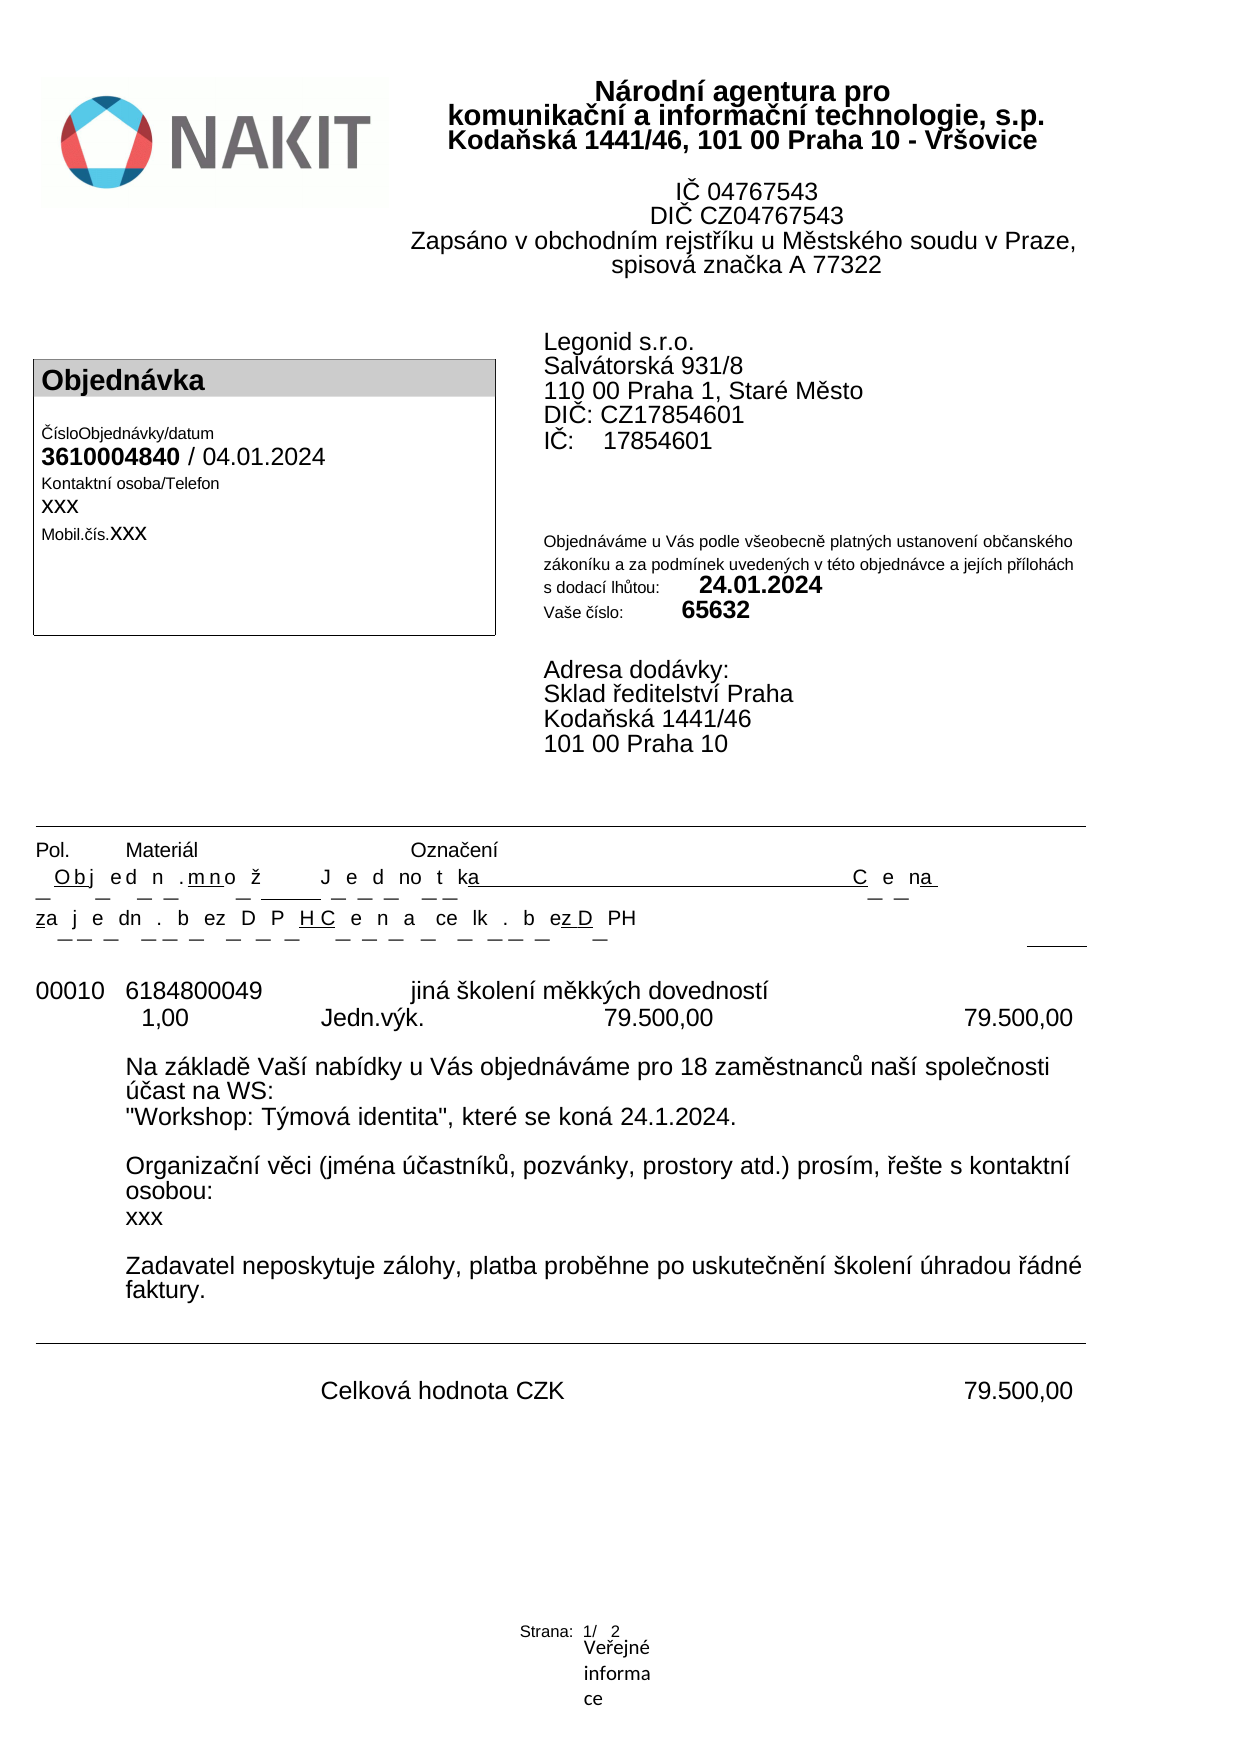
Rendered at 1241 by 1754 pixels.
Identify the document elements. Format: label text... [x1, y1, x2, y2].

picture [41, 77, 390, 208]
text Na základě Vaší nabídky u Vás objednáváme pro 18 zaměstnanců naší společnosti účast na WS: [125, 1056, 1105, 1105]
text Vaše číslo: 65632 [543, 598, 1123, 624]
text 00010 6184800049 jiná školení měkkých dovedností [35, 978, 1123, 1004]
text xxx [125, 1204, 1123, 1230]
text IČ: 17854601 [543, 429, 1123, 455]
text Objednáváme u Vás podle všeobecně platných ustanovení občanského zákoníku a za podmínek uvedených v této objednávce a jejích přílohách [543, 528, 1123, 574]
text "Workshop: Týmová identita", které se koná 24.1.2024. [125, 1105, 1123, 1131]
text 1,00 Jedn.výk. 79.500,00 79.500,00 [141, 1004, 1123, 1031]
text Adresa dodávky: Sklad ředitelství Praha Kodaňská 1441/46 101 00 Praha 10 [543, 658, 794, 757]
text Celková hodnota CZK 79.500,00 [320, 1376, 1123, 1405]
text Pol. Materiál Označení [35, 838, 1123, 862]
text 110 00 Praha 1, Staré Město DIČ: CZ17854601 [543, 380, 908, 429]
text Zadavatel neposkytuje zálohy, platba proběhne po uskutečnění školení úhradou řádné faktury. [125, 1255, 1123, 1304]
text s dodací lhůtou: 24.01.2024 [543, 574, 1123, 598]
text _Obj_ed_n_.mno_ž J_e_d_no_t_ka C_e_na za_j_e_dn_._b_ez_D_P_H C_e_n_a _ce_lk_._b_ez D_PH [35, 863, 1123, 946]
text Legonid s.r.o. Salvátorská 931/8 [543, 330, 823, 380]
text Organizační věci (jména účastníků, pozvánky, prostory atd.) prosím, řešte s kontaktní osobou: [125, 1155, 1123, 1204]
